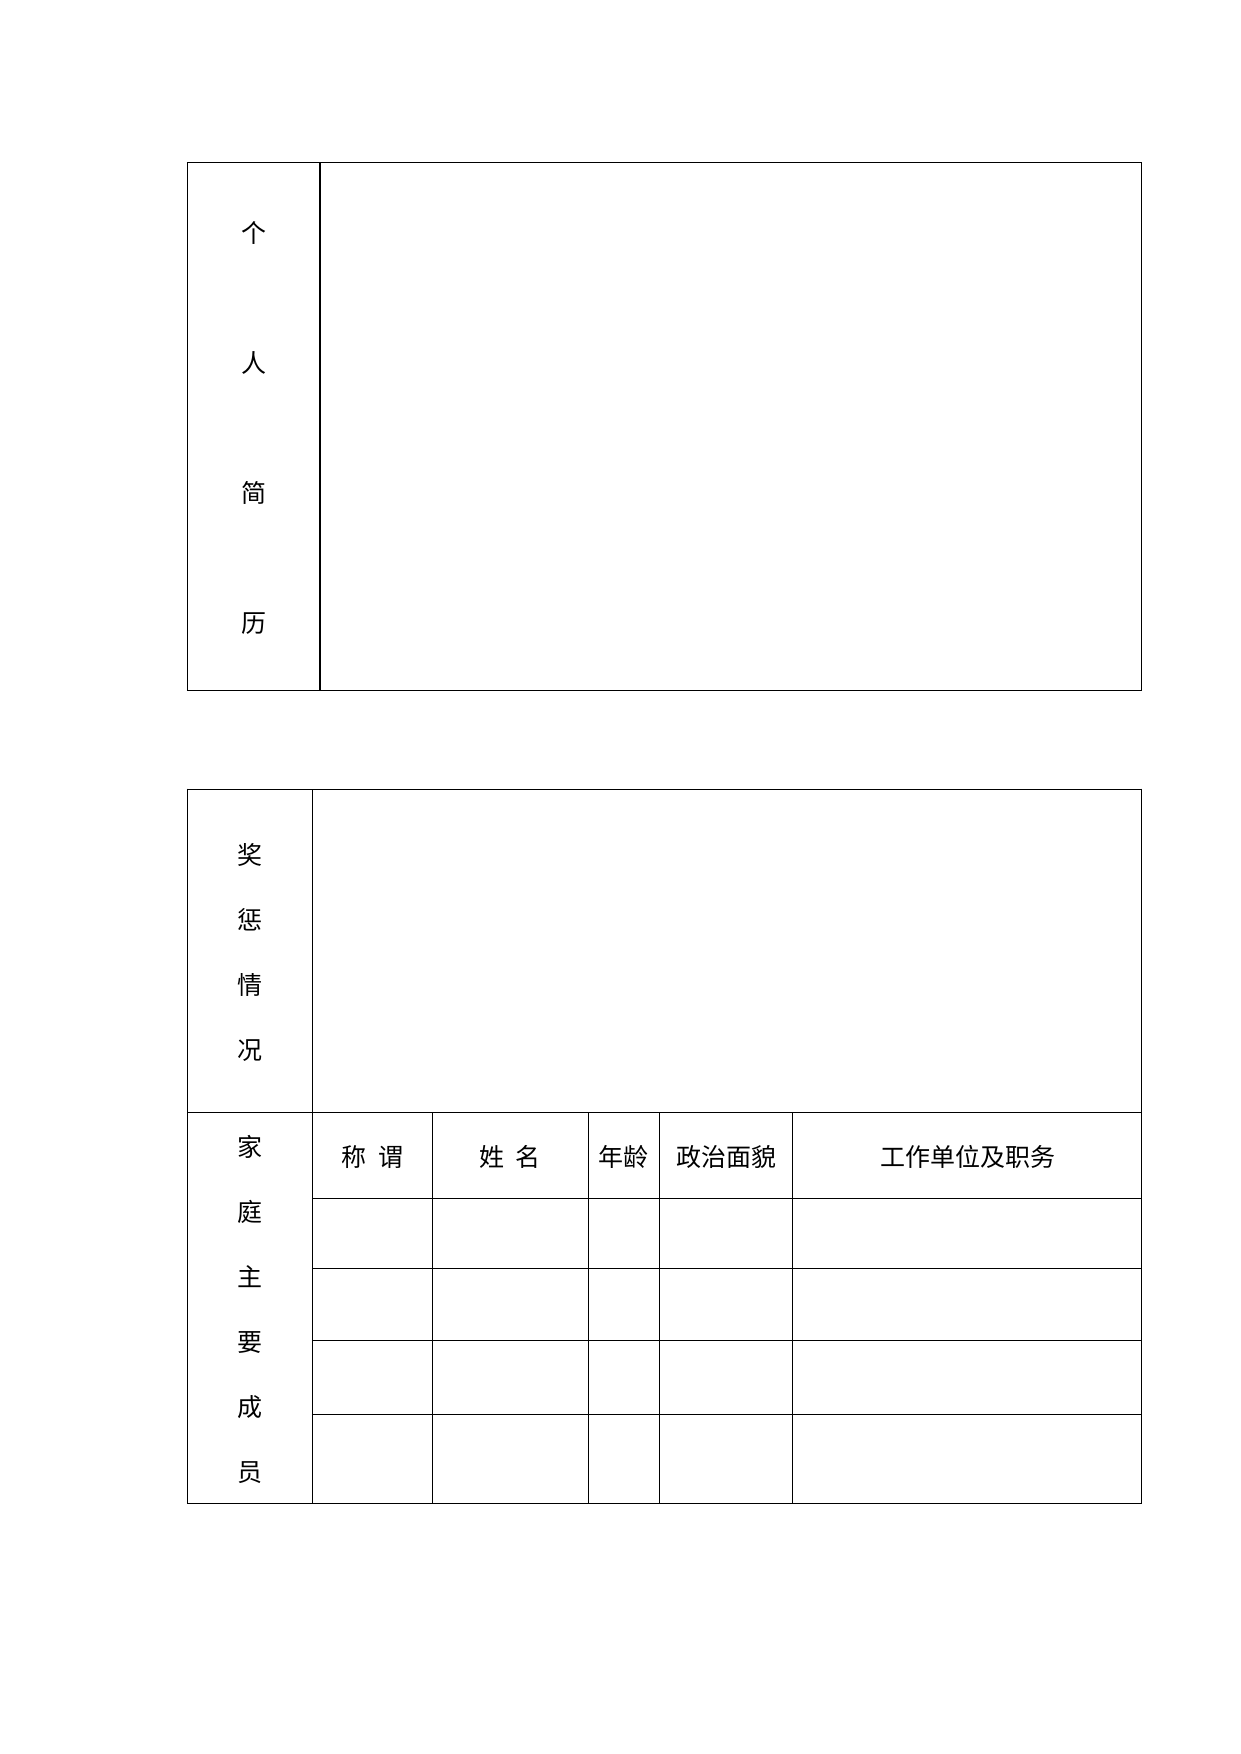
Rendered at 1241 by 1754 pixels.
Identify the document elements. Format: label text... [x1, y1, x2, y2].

table_cell [793, 1269, 1141, 1340]
table_cell [660, 1199, 792, 1268]
table_header [313, 790, 1141, 1112]
table_cell 称 谓 [313, 1113, 432, 1198]
table_cell [313, 1199, 432, 1268]
table_cell [313, 1269, 432, 1340]
table_cell [321, 163, 1141, 690]
table_cell [793, 1341, 1141, 1414]
table_cell 个 人 简 历 [188, 163, 319, 690]
table_cell [589, 1341, 659, 1414]
table_cell [660, 1341, 792, 1414]
table_cell [660, 1269, 792, 1340]
table_cell [433, 1269, 588, 1340]
table_cell [433, 1341, 588, 1414]
table_cell [433, 1199, 588, 1268]
table_cell [793, 1415, 1141, 1503]
table_header 奖 惩 情 况 [188, 790, 312, 1112]
table_cell 年龄 [589, 1113, 659, 1198]
table_cell [433, 1415, 588, 1503]
table_cell [589, 1269, 659, 1340]
table_cell [660, 1415, 792, 1503]
table_cell [793, 1199, 1141, 1268]
table_cell 政治面貌 [660, 1113, 792, 1198]
table_cell [589, 1415, 659, 1503]
table_cell 家 庭 主 要 成 员 [188, 1113, 312, 1503]
table_cell 姓 名 [433, 1113, 588, 1198]
table_cell [313, 1415, 432, 1503]
table_cell [589, 1199, 659, 1268]
table_cell 工作单位及职务 [793, 1113, 1141, 1198]
table_cell [313, 1341, 432, 1414]
